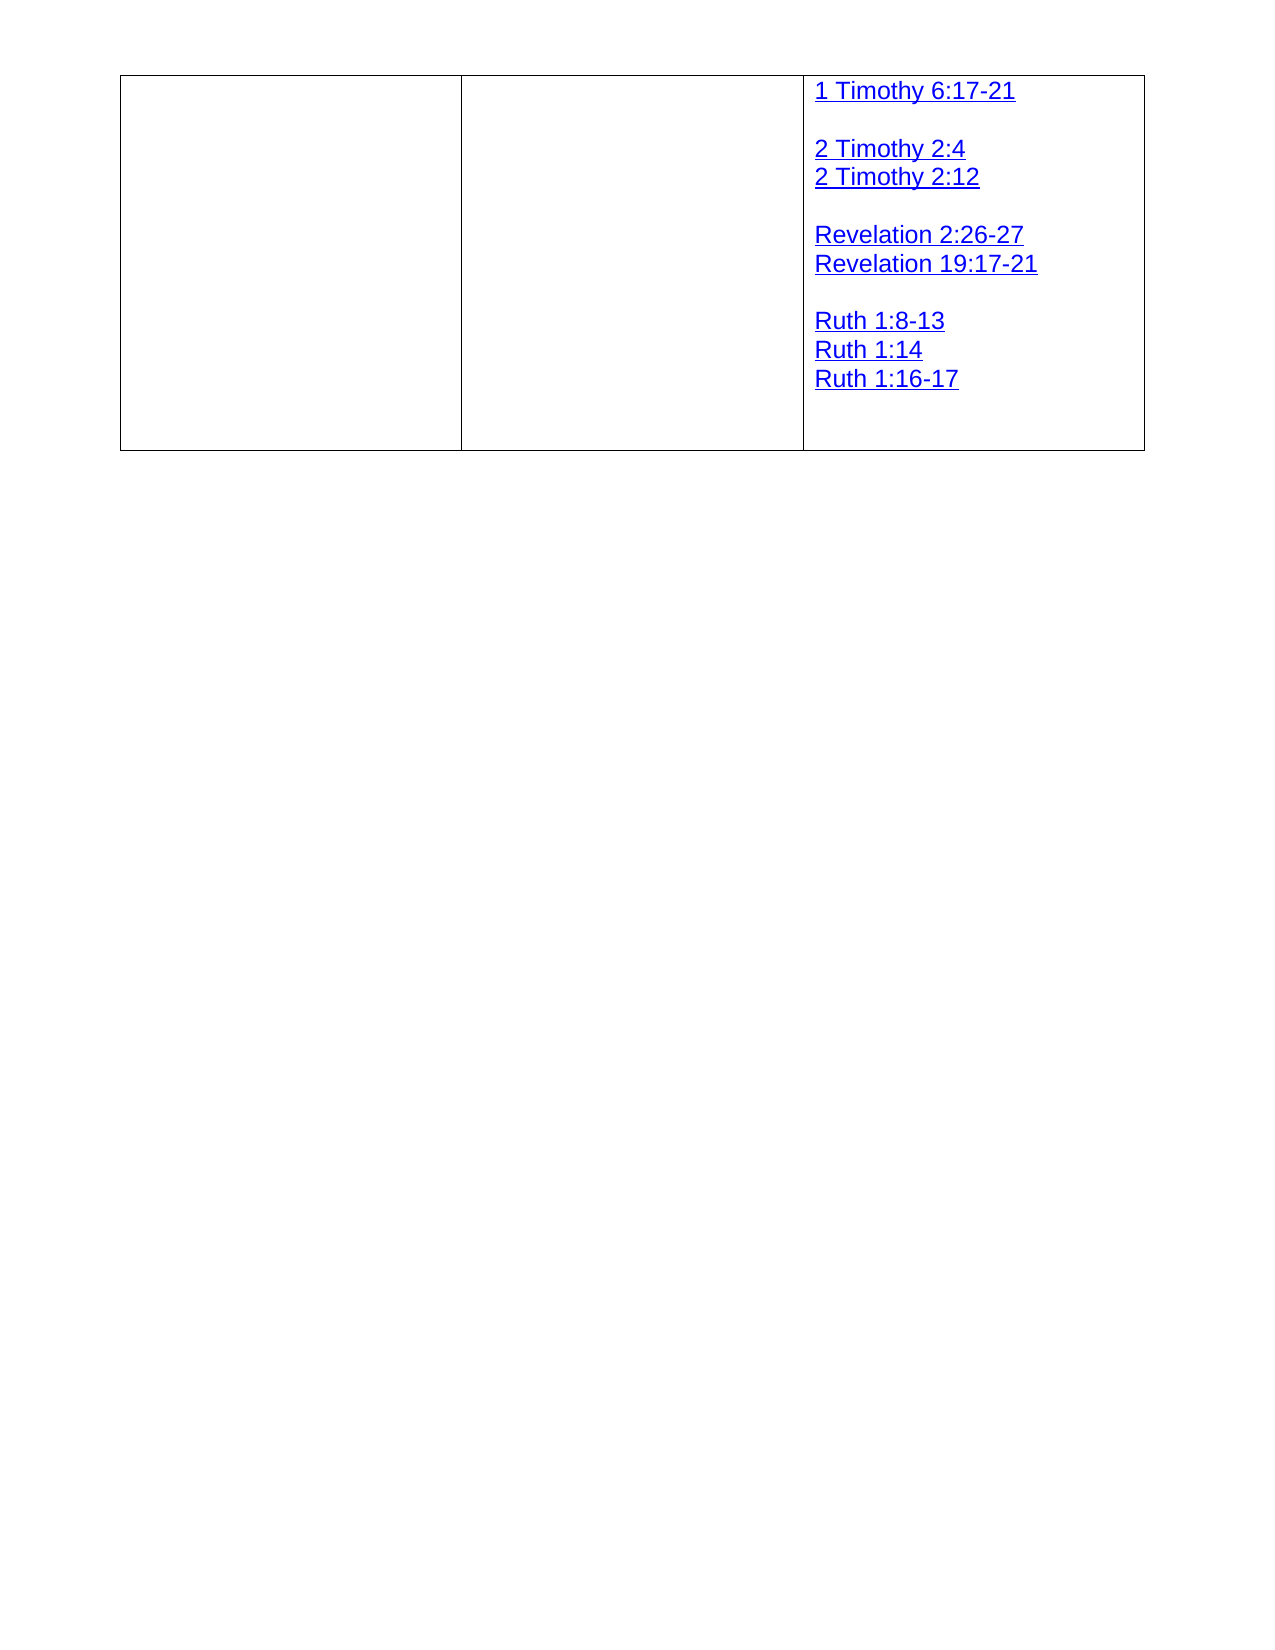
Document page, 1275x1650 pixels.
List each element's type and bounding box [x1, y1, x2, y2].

table_header [121, 76, 461, 450]
table_header [462, 76, 803, 450]
table_header [804, 76, 1144, 450]
